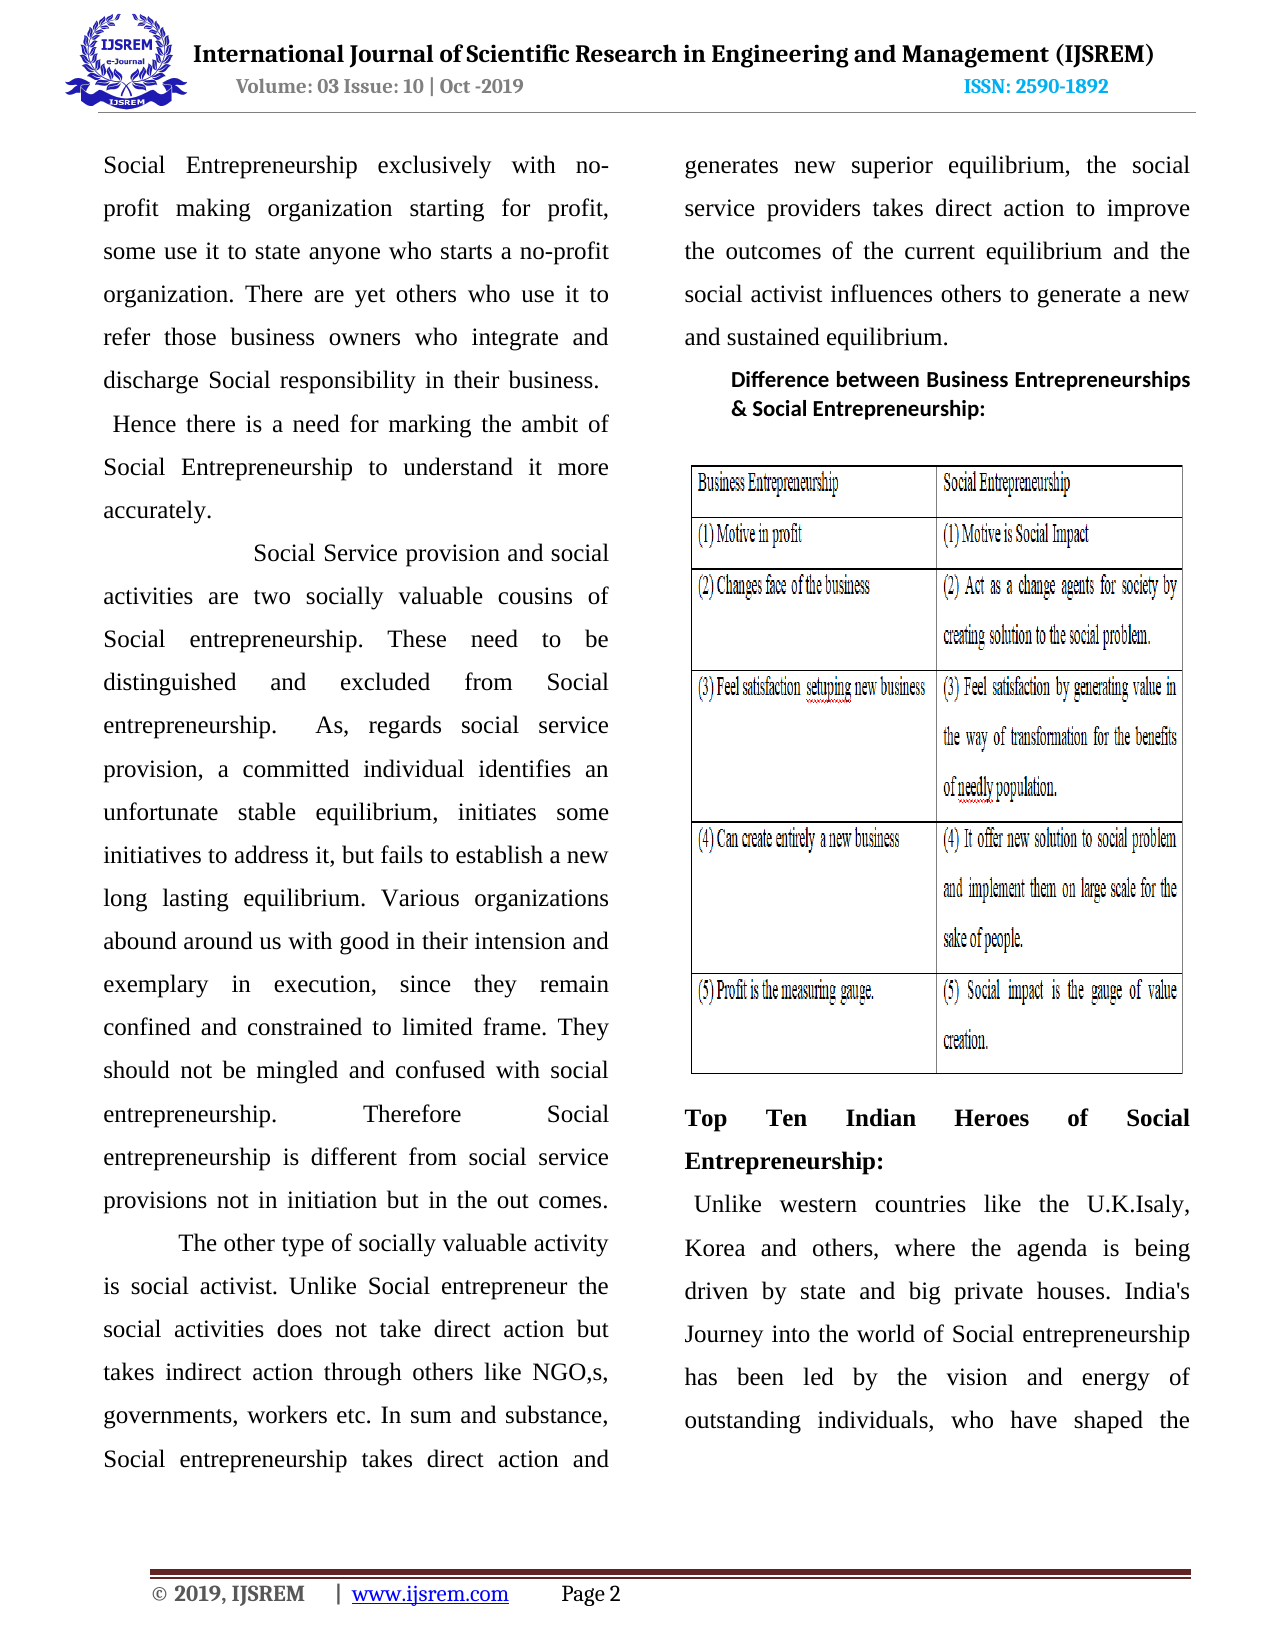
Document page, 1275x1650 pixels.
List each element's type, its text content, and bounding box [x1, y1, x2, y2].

picture [64, 11, 188, 111]
text Social Service provision and social activities are two socially valuable cousins of Social entrepreneurship. These need to be distinguished and excluded from Social entrepreneurship. As, regards social service provision, a committed individual identifies an unfortunate stable equilibrium, initiates some initiatives to address it, but fails to establish a new long lasting equilibrium. Various organizations abound around us with good in their intension and exemplary in execution, since they remain confined and constrained to limited frame. They should not be mingled and confused with social entrepreneurship. Therefore Social entrepreneurship is different from social service provisions not in initiation but in the out comes. The other type of socially valuable activity is social activist. Unlike Social entrepreneur the social activities does not take direct action but takes indirect action through others like NGO,s, governments, workers etc. In sum and substance, Social entrepreneurship takes direct action and generates new superior equilibrium, the social service providers takes direct action to improve the outcomes of the current equilibrium and the social activist influences others to generate a new and sustained equilibrium. [684, 150, 1191, 351]
text Social Service provision and social activities are two socially valuable cousins of Social entrepreneurship. These need to be distinguished and excluded from Social entrepreneurship. As, regards social service provision, a committed individual identifies an unfortunate stable equilibrium, initiates some initiatives to address it, but fails to establish a new long lasting equilibrium. Various organizations abound around us with good in their intension and exemplary in execution, since they remain confined and constrained to limited frame. They should not be mingled and confused with social entrepreneurship. Therefore Social entrepreneurship is different from social service provisions not in initiation but in the out comes. The other type of socially valuable activity is social activist. Unlike Social entrepreneur the social activities does not take direct action but takes indirect action through others like NGO,s, governments, workers etc. In sum and substance, Social entrepreneurship takes direct action and generates new superior equilibrium, the social service providers takes direct action to improve the outcomes of the current equilibrium and the social activist influences others to generate a new and sustained equilibrium. [103, 538, 609, 1472]
text Difference between Business Entrepreneurships & Social Entrepreneurship: [731, 366, 1191, 422]
picture [684, 452, 1192, 1090]
text Top Ten Indian Heroes of Social Entrepreneurship: [684, 1103, 1191, 1175]
